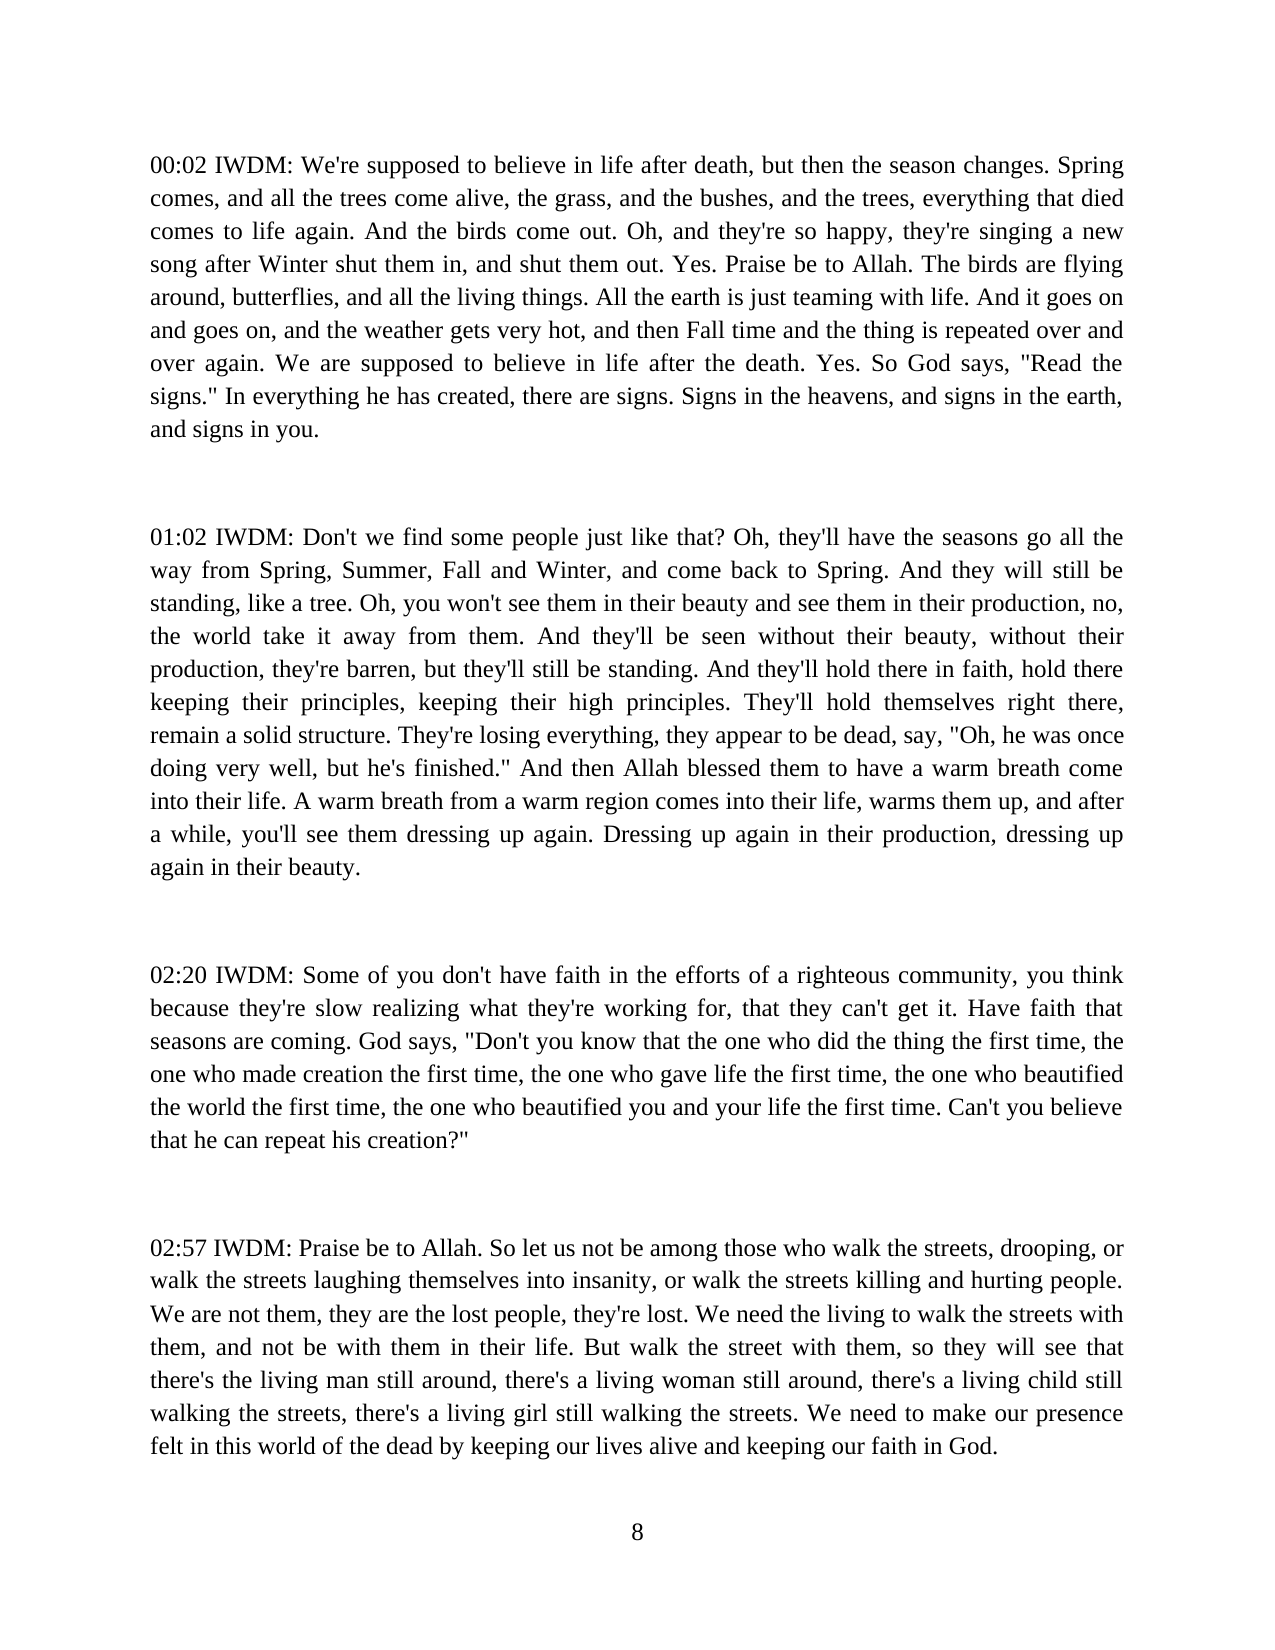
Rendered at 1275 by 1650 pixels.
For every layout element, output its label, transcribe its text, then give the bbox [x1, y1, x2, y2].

text 01:02 IWDM: Don't we find some people just like that? Oh, they'll have the seasons go all the way from Spring, Summer, Fall and Winter, and come back to Spring. And they will still be standing, like a tree. Oh, you won't see them in their beauty and see them in their production, no, the world take it away from them. And they'll be seen without their beauty, without their production, they're barren, but they'll still be standing. And they'll hold there in faith, hold there keeping their principles, keeping their high principles. They'll hold themselves right there, remain a solid structure. They're losing everything, they appear to be dead, say, "Oh, he was once doing very well, but he's finished." And then Allah blessed them to have a warm breath come into their life. A warm breath from a warm region comes into their life, warms them up, and after a while, you'll see them dressing up again. Dressing up again in their production, dressing up again in their beauty. [150, 522, 1125, 881]
text 00:02 IWDM: We're supposed to believe in life after death, but then the season changes. Spring comes, and all the trees come alive, the grass, and the bushes, and the trees, everything that died comes to life again. And the birds come out. Oh, and they're so happy, they're singing a new song after Winter shut them in, and shut them out. Yes. Praise be to Allah. The birds are flying around, butterflies, and all the living things. All the earth is just teaming with life. And it goes on and goes on, and the weather gets very hot, and then Fall time and the thing is repeated over and over again. We are supposed to believe in life after the death. Yes. So God says, "Read the signs." In everything he has created, there are signs. Signs in the heavens, and signs in the earth, and signs in you. [150, 150, 1125, 443]
text 02:57 IWDM: Praise be to Allah. So let us not be among those who walk the streets, drooping, or walk the streets laughing themselves into insanity, or walk the streets killing and hurting people. We are not them, they are the lost people, they're lost. We need the living to walk the streets with them, and not be with them in their life. But walk the street with them, so they will see that there's the living man still around, there's a living woman still around, there's a living child still walking the streets, there's a living girl still walking the streets. We need to make our presence felt in this world of the dead by keeping our lives alive and keeping our faith in God. [150, 1233, 1125, 1459]
text 02:20 IWDM: Some of you don't have faith in the efforts of a righteous community, you think because they're slow realizing what they're working for, that they can't get it. Have faith that seasons are coming. God says, "Don't you know that the one who did the thing the first time, the one who made creation the first time, the one who gave life the first time, the one who beautified the world the first time, the one who beautified you and your life the first time. Can't you believe that he can repeat his creation?" [150, 960, 1125, 1154]
